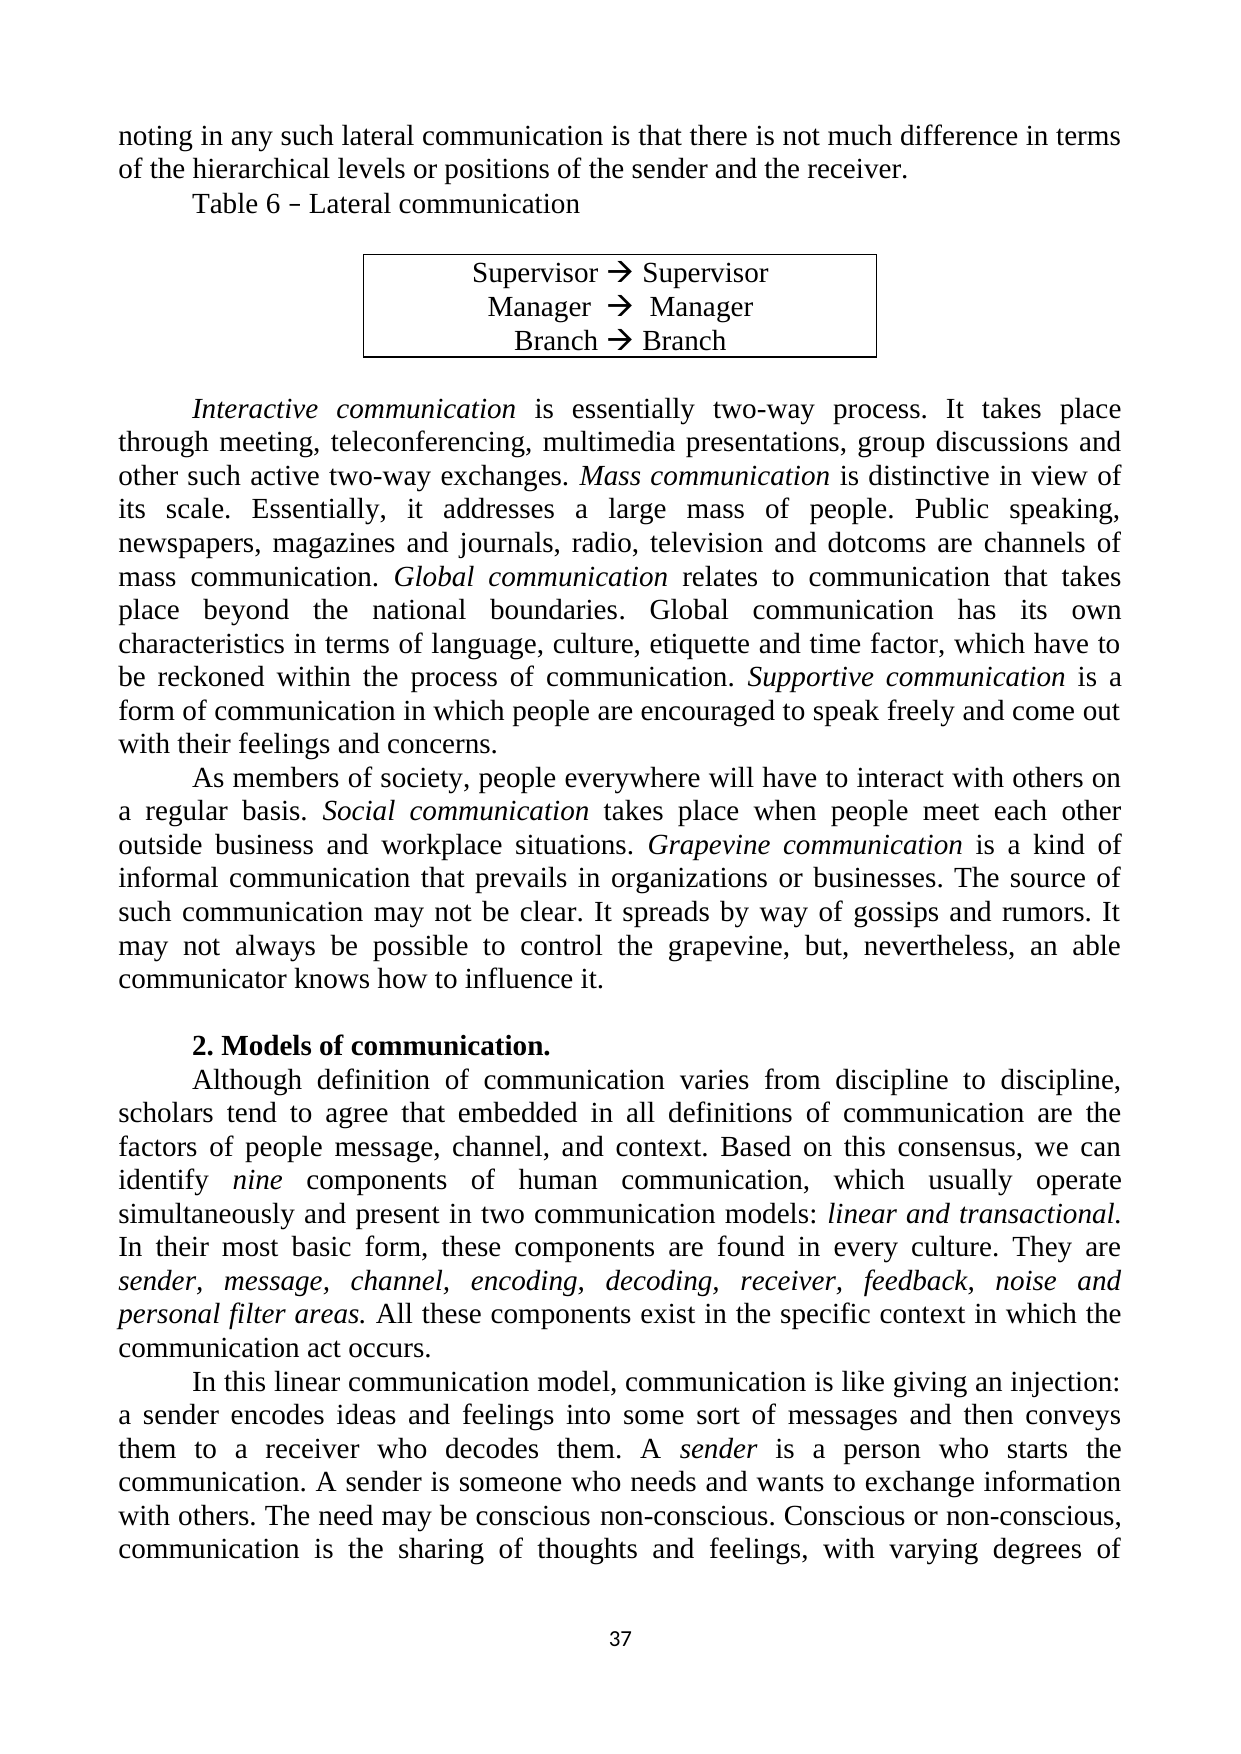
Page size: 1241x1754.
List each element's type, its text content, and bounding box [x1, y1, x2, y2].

table_header Supervisor Supervisor Manager Manager Branch Branch [364, 255, 876, 356]
text As members of society, people everywhere will have to interact with others on a regular basis. Social communication takes place when people meet each other outside business and workplace situations. Grapevine communication is a kind of informal communication that prevails in organizations or businesses. The source of such communication may not be clear. It spreads by way of gossips and rumors. It may not always be possible to control the grapevine, but, nevertheless, an able communicator knows how to influence it. [118, 760, 1122, 995]
text Although definition of communication varies from discipline to discipline, scholars tend to agree that embedded in all definitions of communication are the factors of people message, channel, and context. Based on this consensus, we can identify nine components of human communication, which usually operate simultaneously and present in two communication models: linear and transactional. In their most basic form, these components are found in every culture. They are sender, message, channel, encoding, decoding, receiver, feedback, noise and personal filter areas. All these components exist in the specific context in which the communication act occurs. [118, 1062, 1122, 1364]
text 2. Models of communication. [118, 1028, 1122, 1062]
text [118, 1364, 1122, 1565]
text Table 6 – Lateral communication [118, 185, 1122, 221]
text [118, 118, 1122, 185]
text Interactive communication is essentially two-way process. It takes place through meeting, teleconferencing, multimedia presentations, group discussions and other such active two-way exchanges. Mass communication is distinctive in view of its scale. Essentially, it addresses a large mass of people. Public speaking, newspapers, magazines and journals, radio, television and dotcoms are channels of mass communication. Global communication relates to communication that takes place beyond the national boundaries. Global communication has its own characteristics in terms of language, culture, etiquette and time factor, which have to be reckoned within the process of communication. Supportive communication is a form of communication in which people are encouraged to speak freely and come out with their feelings and concerns. [118, 391, 1122, 760]
